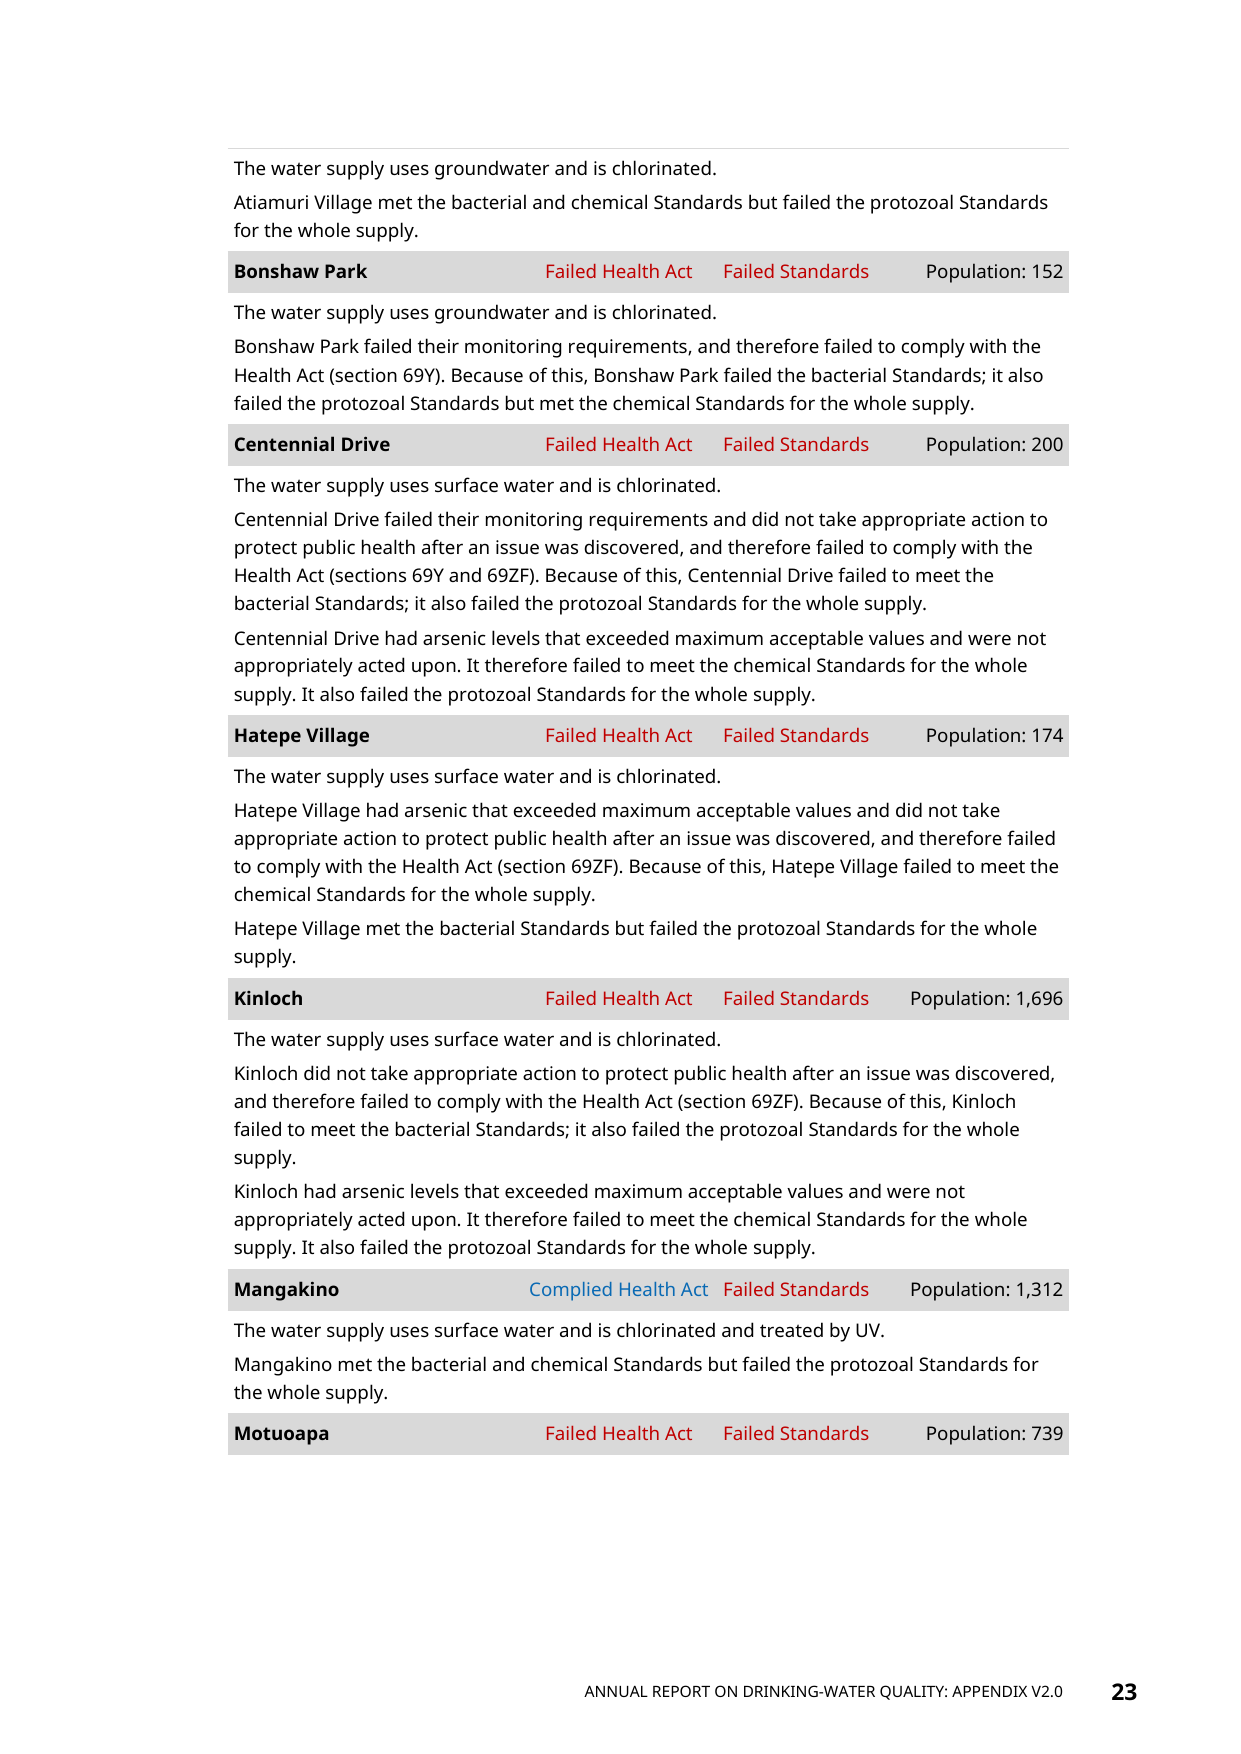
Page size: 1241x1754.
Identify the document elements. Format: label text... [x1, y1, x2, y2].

table_cell Hatepe Village [228, 716, 523, 756]
table_cell The water supply uses surface water and is chlorinated. Kinloch did not take appropriate action to protect public health after an issue was discovered, and therefore failed to comply with the Health Act (section 69ZF). Because of this, Kinloch failed to meet the bacterial Standards; it also failed the protozoal Standards for the whole supply. Kinloch had arsenic levels that exceeded maximum acceptable values and were not appropriately acted upon. It therefore failed to meet the chemical Standards for the whole supply. It also failed the protozoal Standards for the whole supply. [228, 1020, 1069, 1268]
table_cell Mangakino [228, 1270, 523, 1310]
table_cell Population: 174 [877, 716, 1069, 756]
table_cell The water supply uses groundwater and is chlorinated. Atiamuri Village met the bacterial and chemical Standards but failed the protozoal Standards for the whole supply. [228, 149, 1069, 251]
table_cell Failed Health Act [523, 252, 715, 292]
table_cell Population: 200 [877, 425, 1069, 465]
table_cell Population: 739 [877, 1414, 1069, 1454]
table_cell Failed Health Act [523, 425, 715, 465]
table_cell The water supply uses surface water and is chlorinated. Hatepe Village had arsenic that exceeded maximum acceptable values and did not take appropriate action to protect public health after an issue was discovered, and therefore failed to comply with the Health Act (section 69ZF). Because of this, Hatepe Village failed to meet the chemical Standards for the whole supply. Hatepe Village met the bacterial Standards but failed the protozoal Standards for the whole supply. [228, 757, 1069, 978]
table_cell The water supply uses surface water and is chlorinated. Centennial Drive failed their monitoring requirements and did not take appropriate action to protect public health after an issue was discovered, and therefore failed to comply with the Health Act (sections 69Y and 69ZF). Because of this, Centennial Drive failed to meet the bacterial Standards; it also failed the protozoal Standards for the whole supply. Centennial Drive had arsenic levels that exceeded maximum acceptable values and were not appropriately acted upon. It therefore failed to meet the chemical Standards for the whole supply. It also failed the protozoal Standards for the whole supply. [228, 466, 1069, 715]
table_cell The water supply uses surface water and is chlorinated and treated by UV. Mangakino met the bacterial and chemical Standards but failed the protozoal Standards for the whole supply. [228, 1311, 1069, 1413]
table_cell Bonshaw Park [228, 252, 523, 292]
table_cell Population: 1,696 [877, 979, 1069, 1019]
table_cell Population: 1,312 [877, 1270, 1069, 1310]
table_cell Kinloch [228, 979, 523, 1019]
table_cell Population: 152 [877, 252, 1069, 292]
table_cell Failed Standards [715, 979, 877, 1019]
table_cell Failed Standards [715, 716, 877, 756]
table_cell Failed Standards [715, 1414, 877, 1454]
table_cell Failed Standards [715, 1270, 877, 1310]
table_cell Failed Standards [715, 425, 877, 465]
table_cell Failed Health Act [523, 979, 715, 1019]
table_cell Centennial Drive [228, 425, 523, 465]
table_cell The water supply uses groundwater and is chlorinated. Bonshaw Park failed their monitoring requirements, and therefore failed to comply with the Health Act (section 69Y). Because of this, Bonshaw Park failed the bacterial Standards; it also failed the protozoal Standards but met the chemical Standards for the whole supply. [228, 293, 1069, 424]
table_cell Complied Health Act [523, 1270, 715, 1310]
table_cell Failed Standards [715, 252, 877, 292]
table_cell Motuoapa [228, 1414, 523, 1454]
table_cell Failed Health Act [523, 1414, 715, 1454]
table_cell Failed Health Act [523, 716, 715, 756]
